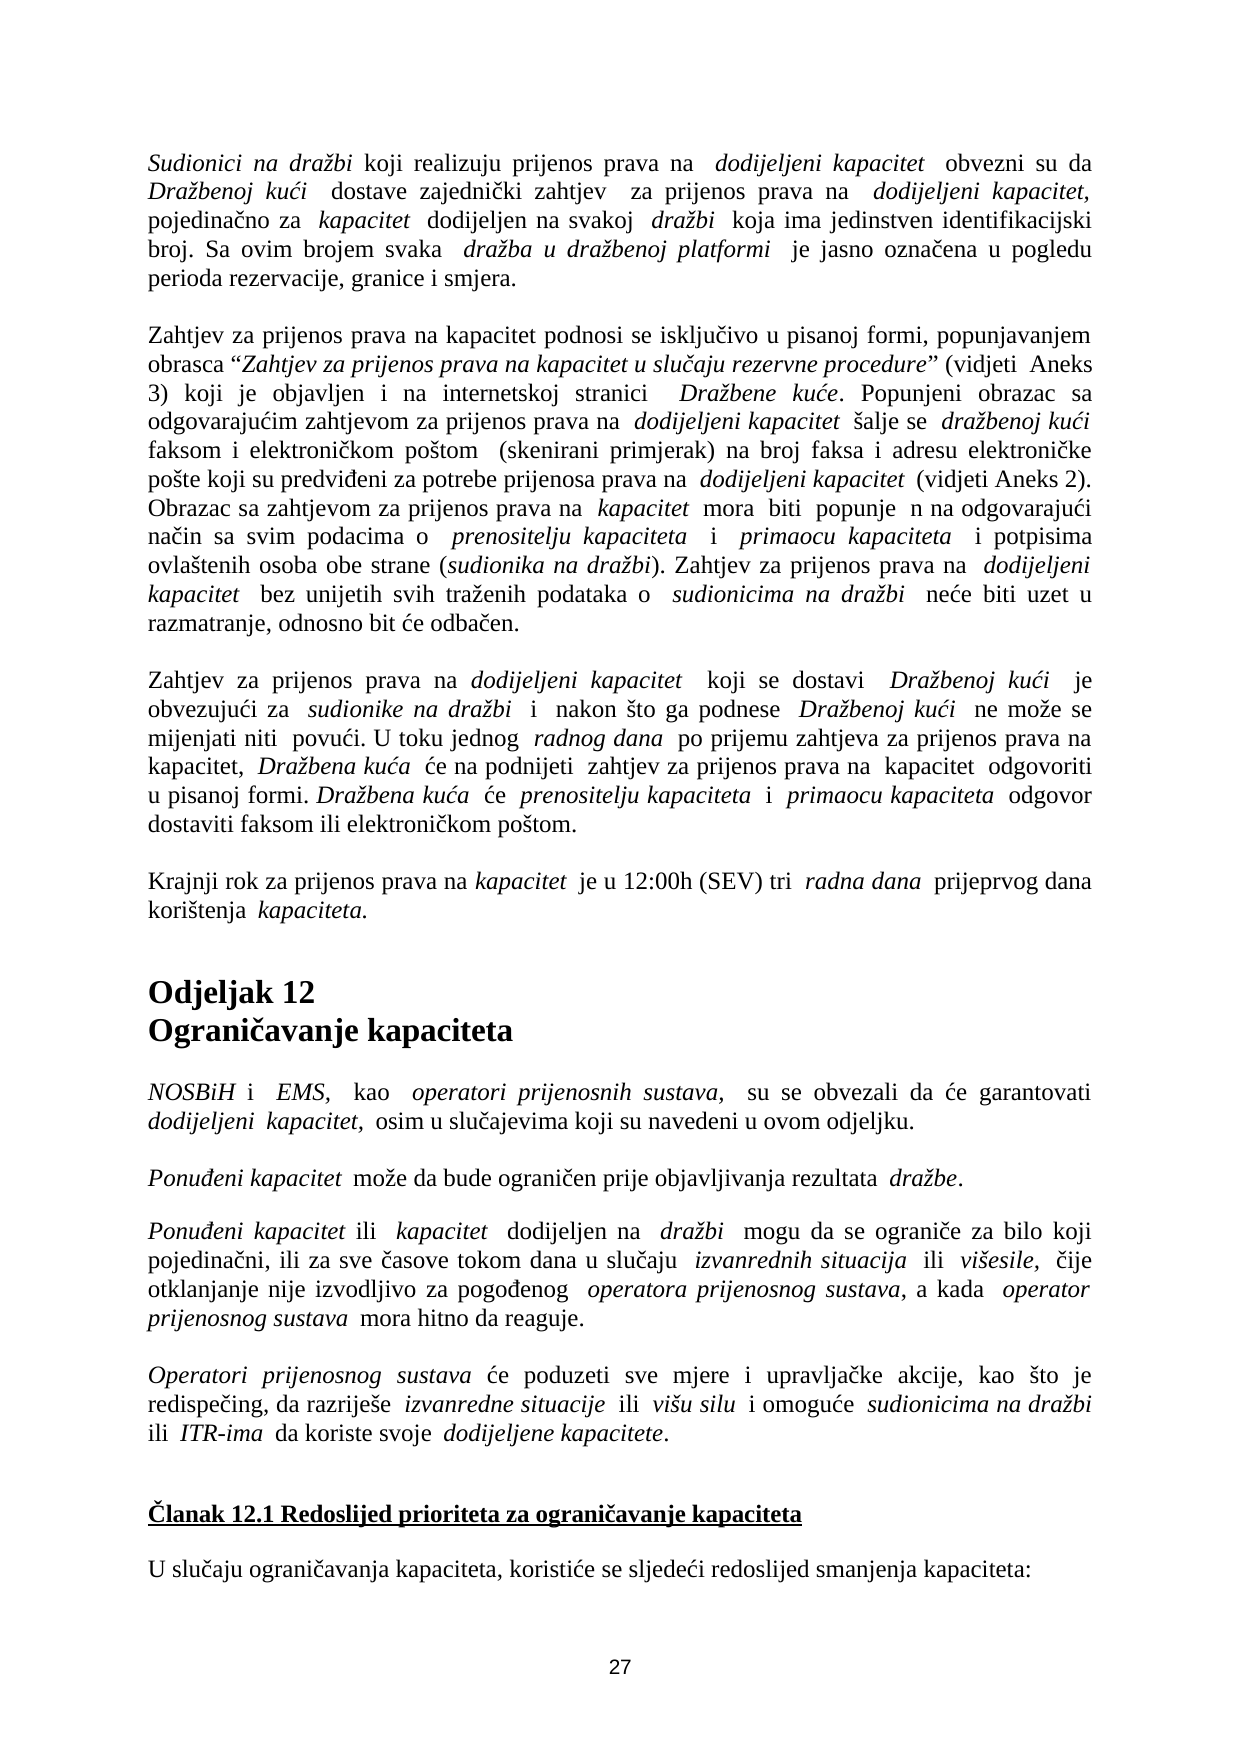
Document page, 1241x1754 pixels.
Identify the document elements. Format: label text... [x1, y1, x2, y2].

text Odjeljak 12 [148, 972, 1092, 1010]
text Zahtjev za prijenos prava na kapacitet podnosi se isključivo u pisanoj formi, popunjavanjem obrasca “Zahtjev za prijenos prava na kapacitet u slučaju rezervne procedure” (vidjeti Aneks 3) koji je objavljen i na internetskoj stranici Dražbene kuće. Popunjeni obrazac sa odgovarajućim zahtjevom za prijenos prava na dodijeljeni kapacitet šalje se dražbenoj kući faksom i elektroničkom poštom (skenirani primjerak) na broj faksa i adresu elektroničke pošte koji su predviđeni za potrebe prijenosa prava na dodijeljeni kapacitet (vidjeti Aneks 2). Obrazac sa zahtjevom za prijenos prava na kapacitet mora biti popunje n na odgovarajući način sa svim podacima o prenositelju kapaciteta i primaocu kapaciteta i potpisima ovlaštenih osoba obe strane (sudionika na dražbi). Zahtjev za prijenos prava na dodijeljeni kapacitet bez unijetih svih traženih podataka o sudionicima na dražbi neće biti uzet u razmatranje, odnosno bit će odbačen. [148, 320, 1092, 636]
text Zahtjev za prijenos prava na dodijeljeni kapacitet koji se dostavi Dražbenoj kući je obvezujući za sudionike na dražbi i nakon što ga podnese Dražbenoj kući ne može se mijenjati niti povući. U toku jednog radnog dana po prijemu zahtjeva za prijenos prava na kapacitet, Dražbena kuća će na podnijeti zahtjev za prijenos prava na kapacitet odgovoriti u pisanoj formi. Dražbena kuća će prenositelju kapaciteta i primaocu kapaciteta odgovor dostaviti faksom ili elektroničkom poštom. [148, 665, 1092, 838]
text U slučaju ograničavanja kapaciteta, koristiće se sljedeći redoslijed smanjenja kapaciteta: [148, 1554, 1092, 1583]
text Ponuđeni kapacitet može da bude ograničen prije objavljivanja rezultata dražbe. [148, 1163, 1092, 1192]
text Članak 12.1 Redoslijed prioriteta za ograničavanje kapaciteta [148, 1499, 1092, 1528]
text Ograničavanje kapaciteta [148, 1010, 1092, 1048]
text Sudionici na dražbi koji realizuju prijenos prava na dodijeljeni kapacitet obvezni su da Dražbenoj kući dostave zajednički zahtjev za prijenos prava na dodijeljeni kapacitet, pojedinačno za kapacitet dodijeljen na svakoj dražbi koja ima jedinstven identifikacijski broj. Sa ovim brojem svaka dražba u dražbenoj platformi je jasno označena u pogledu perioda rezervacije, granice i smjera. [148, 148, 1092, 291]
text NOSBiH i EMS, kao operatori prijenosnih sustava, su se obvezali da će garantovati dodijeljeni kapacitet, osim u slučajevima koji su navedeni u ovom odjeljku. [148, 1077, 1092, 1135]
text Ponuđeni kapacitet ili kapacitet dodijeljen na dražbi mogu da se ograniče za bilo koji pojedinačni, ili za sve časove tokom dana u slučaju izvanrednih situacija ili višesile, čije otklanjanje nije izvodljivo za pogođenog operatora prijenosnog sustava, a kada operator prijenosnog sustava mora hitno da reaguje. [148, 1216, 1092, 1331]
text Krajnji rok za prijenos prava na kapacitet je u 12:00h (SEV) tri radna dana prijeprvog dana korištenja kapaciteta. [148, 866, 1092, 924]
text Operatori prijenosnog sustava će poduzeti sve mjere i upravljačke akcije, kao što je redispečing, da razriješe izvanredne situacije ili višu silu i omoguće sudionicima na dražbi ili ITR-ima da koriste svoje dodijeljene kapacitete. [148, 1360, 1092, 1446]
